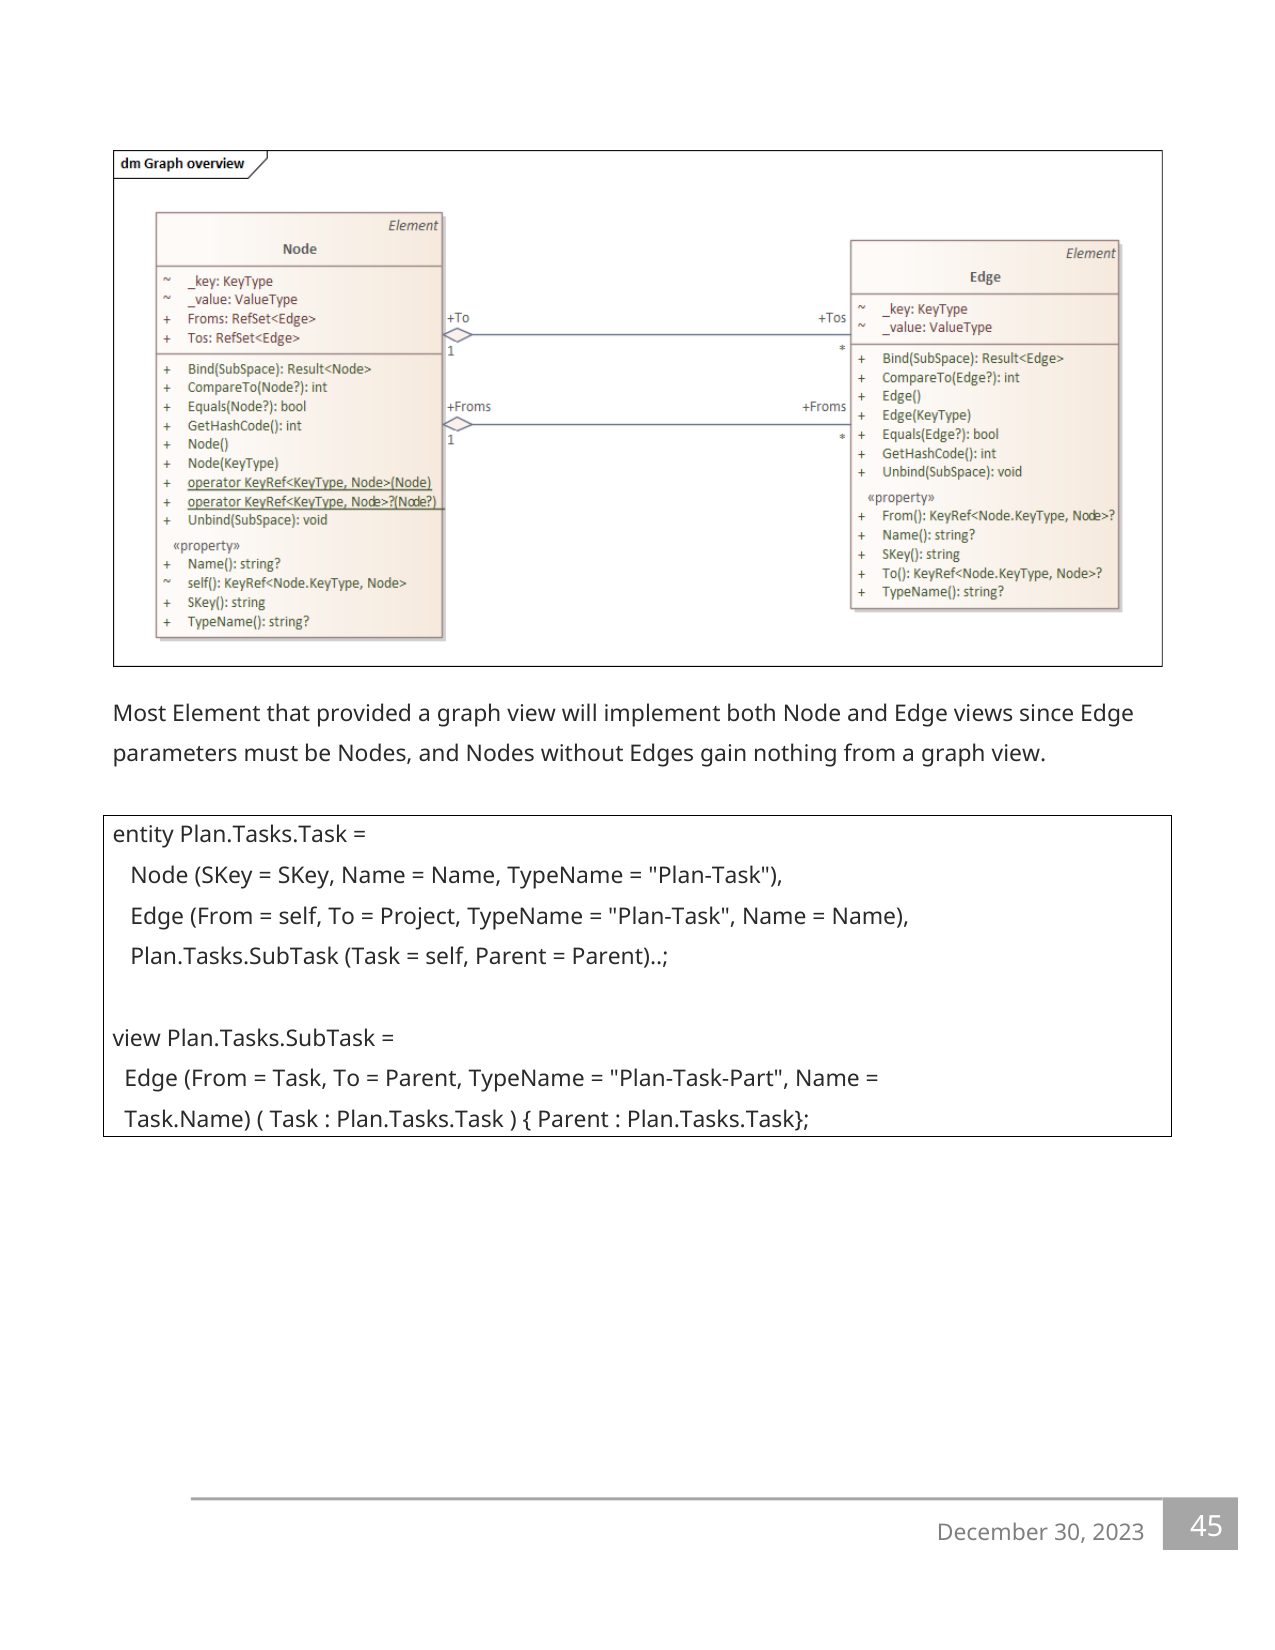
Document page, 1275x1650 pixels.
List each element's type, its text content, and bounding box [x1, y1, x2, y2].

text entity Plan.Tasks.Task = [104, 816, 1171, 849]
text Edge (From = Task, To = Parent, TypeName = "Plan-Task-Part", Name = Task.Name) ( Task : Plan.Tasks.Task ) { Parent : Plan.Tasks.Task}; [104, 1059, 1171, 1136]
text Most Element that provided a graph view will implement both Node and Edge views since Edge parameters must be Nodes, and Nodes without Edges gain nothing from a graph view. [112, 696, 1163, 768]
text Node (SKey = SKey, Name = Name, TypeName = "Plan-Task"), [104, 856, 1171, 890]
text Edge (From = self, To = Project, TypeName = "Plan-Task", Name = Name), Plan.Tasks.SubTask (Task = self, Parent = Parent)..; view Plan.Tasks.SubTask = [104, 896, 1171, 1053]
picture [112, 150, 1163, 667]
